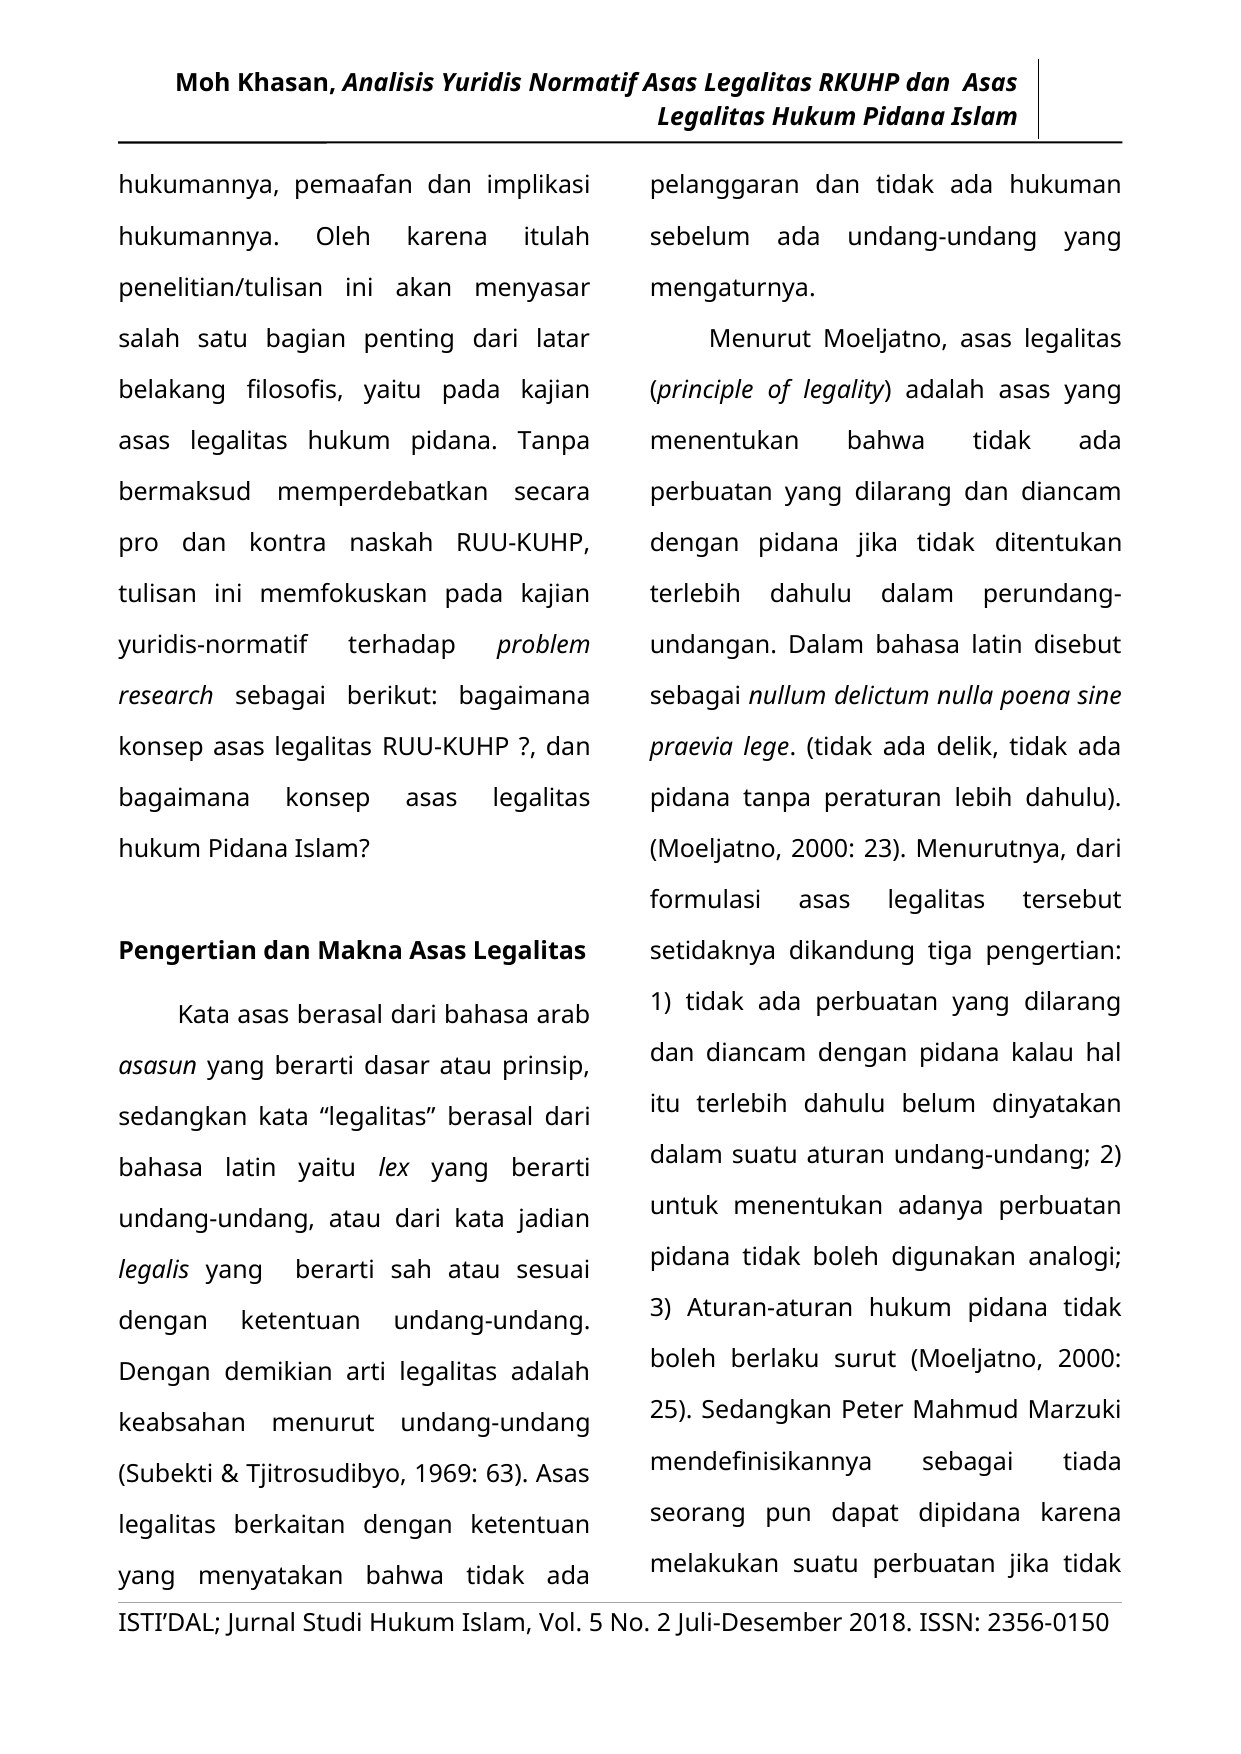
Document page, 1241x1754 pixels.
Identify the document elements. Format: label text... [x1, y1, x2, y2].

text Pengertian dan Makna Asas Legalitas [118, 933, 591, 967]
text Kata asas berasal dari bahasa arab asasun yang berarti dasar atau prinsip, sedangkan kata “legalitas” berasal dari bahasa latin yaitu lex yang berarti undang-undang, atau dari kata jadian legalis yang berarti sah atau sesuai dengan ketentuan undang-undang. Dengan demikian arti legalitas adalah keabsahan menurut undang-undang (Subekti & Tjitrosudibyo, 1969: 63). Asas legalitas berkaitan dengan ketentuan yang menyatakan bahwa tidak ada pelanggaran dan tidak ada hukuman sebelum ada undang-undang yang mengaturnya. [649, 167, 1122, 303]
text Kata asas berasal dari bahasa arab asasun yang berarti dasar atau prinsip, sedangkan kata “legalitas” berasal dari bahasa latin yaitu lex yang berarti undang-undang, atau dari kata jadian legalis yang berarti sah atau sesuai dengan ketentuan undang-undang. Dengan demikian arti legalitas adalah keabsahan menurut undang-undang (Subekti & Tjitrosudibyo, 1969: 63). Asas legalitas berkaitan dengan ketentuan yang menyatakan bahwa tidak ada pelanggaran dan tidak ada hukuman sebelum ada undang-undang yang mengaturnya. [118, 996, 591, 1592]
